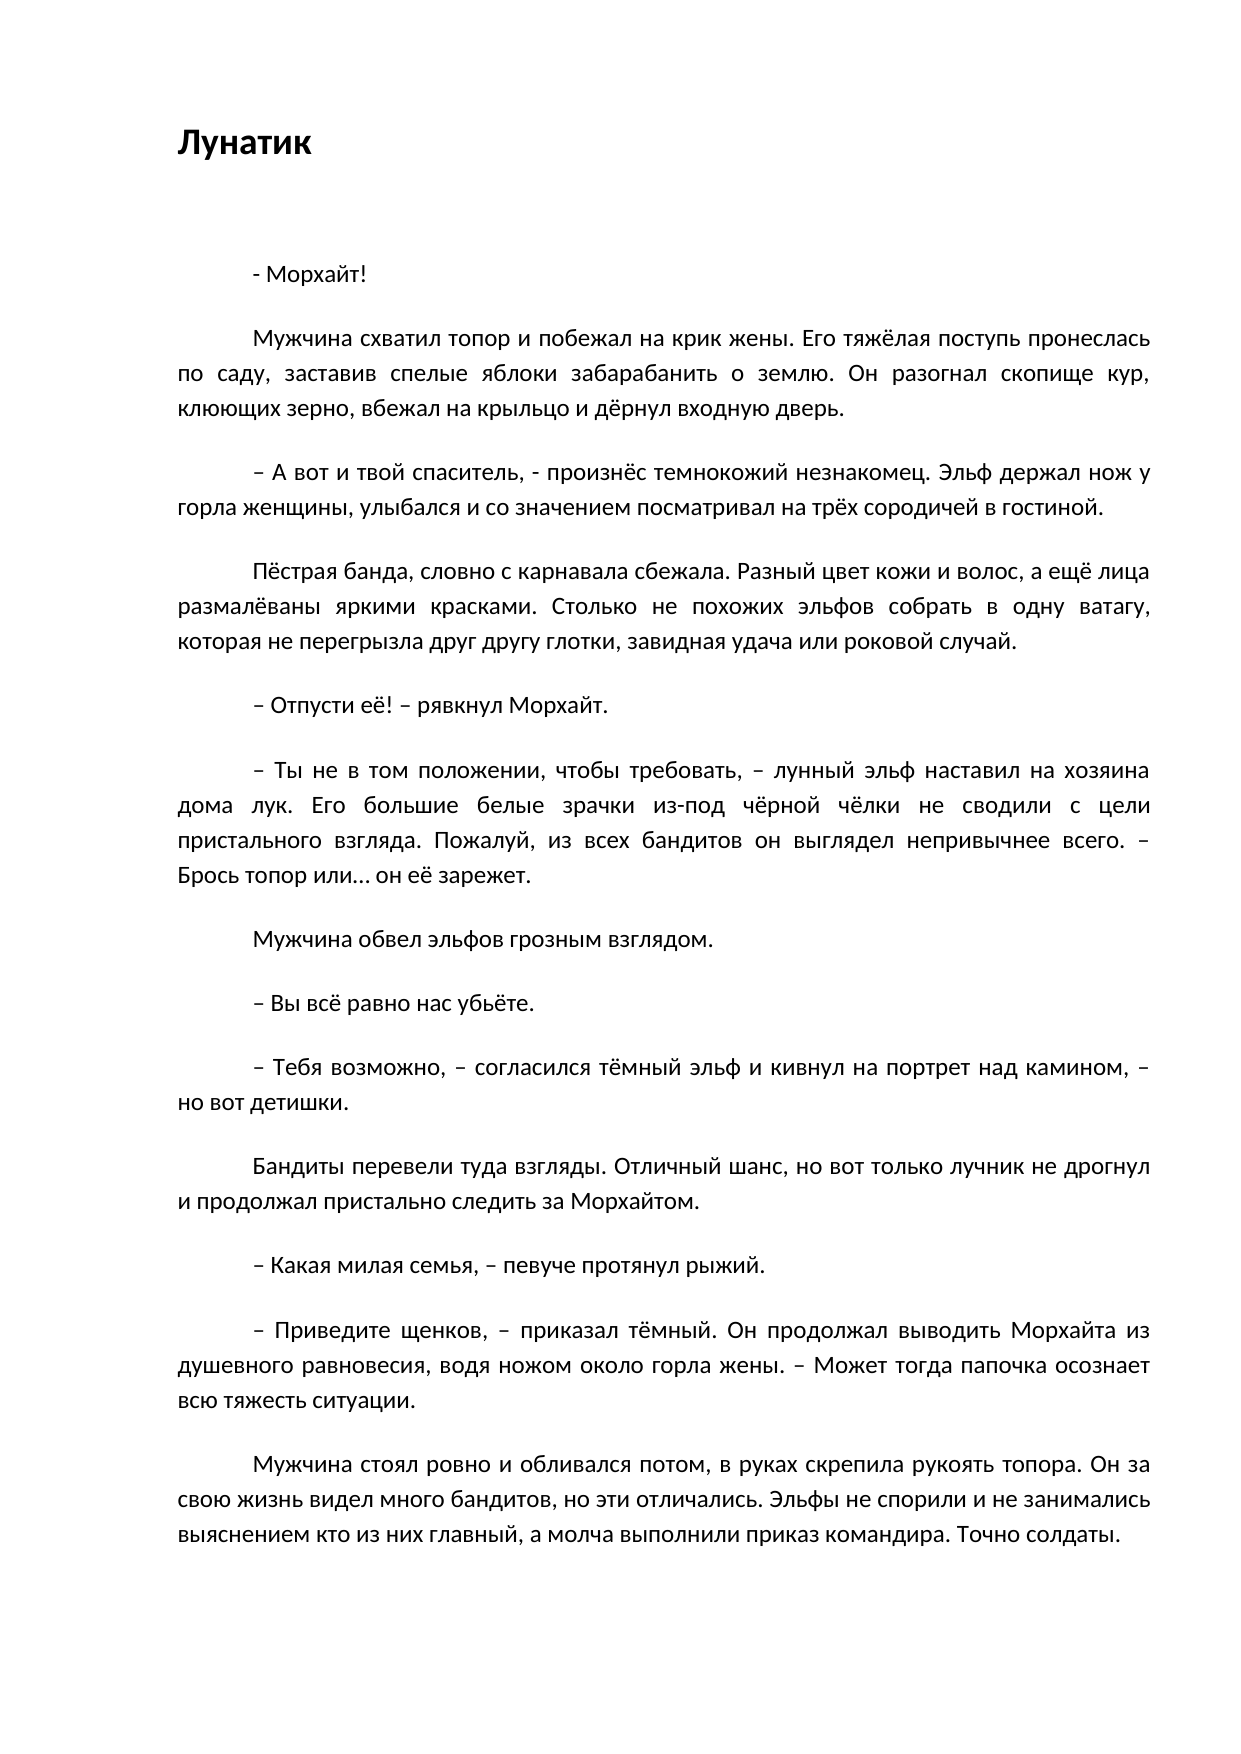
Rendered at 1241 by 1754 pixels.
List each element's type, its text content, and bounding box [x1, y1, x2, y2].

text Бандиты перевели туда взгляды. Отличный шанс, но вот только лучник не дрогнул и продолжал пристально следить за Морхайтом. [177, 1150, 1152, 1216]
text – Приведите щенков, – приказал тёмный. Он продолжал выводить Морхайта из душевного равновесия, водя ножом около горла жены. – Может тогда папочка осознает всю тяжесть ситуации. [177, 1314, 1152, 1414]
text Пёстрая банда, словно с карнавала сбежала. Разный цвет кожи и волос, а ещё лица размалёваны яркими красками. Столько не похожих эльфов собрать в одну ватагу, которая не перегрызла друг другу глотки, завидная удача или роковой случай. [177, 555, 1152, 656]
text – Тебя возможно, – согласился тёмный эльф и кивнул на портрет над камином, – но вот детишки. [177, 1051, 1152, 1117]
text Мужчина схватил топор и побежал на крик жены. Его тяжёлая поступь пронеслась по саду, заставив спелые яблоки забарабанить о землю. Он разогнал скопище кур, клюющих зерно, вбежал на крыльцо и дёрнул входную дверь. [177, 322, 1152, 423]
text – А вот и твой спаситель, - произнёс темнокожий незнакомец. Эльф держал нож у горла женщины, улыбался и со значением посматривал на трёх сородичей в гостиной. [177, 456, 1152, 522]
text Мужчина обвел эльфов грозным взглядом. [177, 923, 1152, 953]
text – Какая милая семья, – певуче протянул рыжий. [177, 1249, 1152, 1280]
text Мужчина стоял ровно и обливался потом, в руках скрепила рукоять топора. Он за свою жизнь видел много бандитов, но эти отличались. Эльфы не спорили и не занимались выяснением кто из них главный, а молча выполнили приказ командира. Точно солдаты. [177, 1448, 1152, 1548]
text – Вы всё равно нас убьёте. [177, 987, 1152, 1018]
text – Ты не в том положении, чтобы требовать, – лунный эльф наставил на хозяина дома лук. Его большие белые зрачки из-под чёрной чёлки не сводили с цели пристального взгляда. Пожалуй, из всех бандитов он выглядел непривычнее всего. – Брось топор или… он её зарежет. [177, 754, 1152, 889]
text – Отпусти её! – рявкнул Морхайт. [177, 689, 1152, 720]
subtitle Лунатик [177, 118, 1152, 164]
text - Морхайт! [177, 258, 1152, 288]
